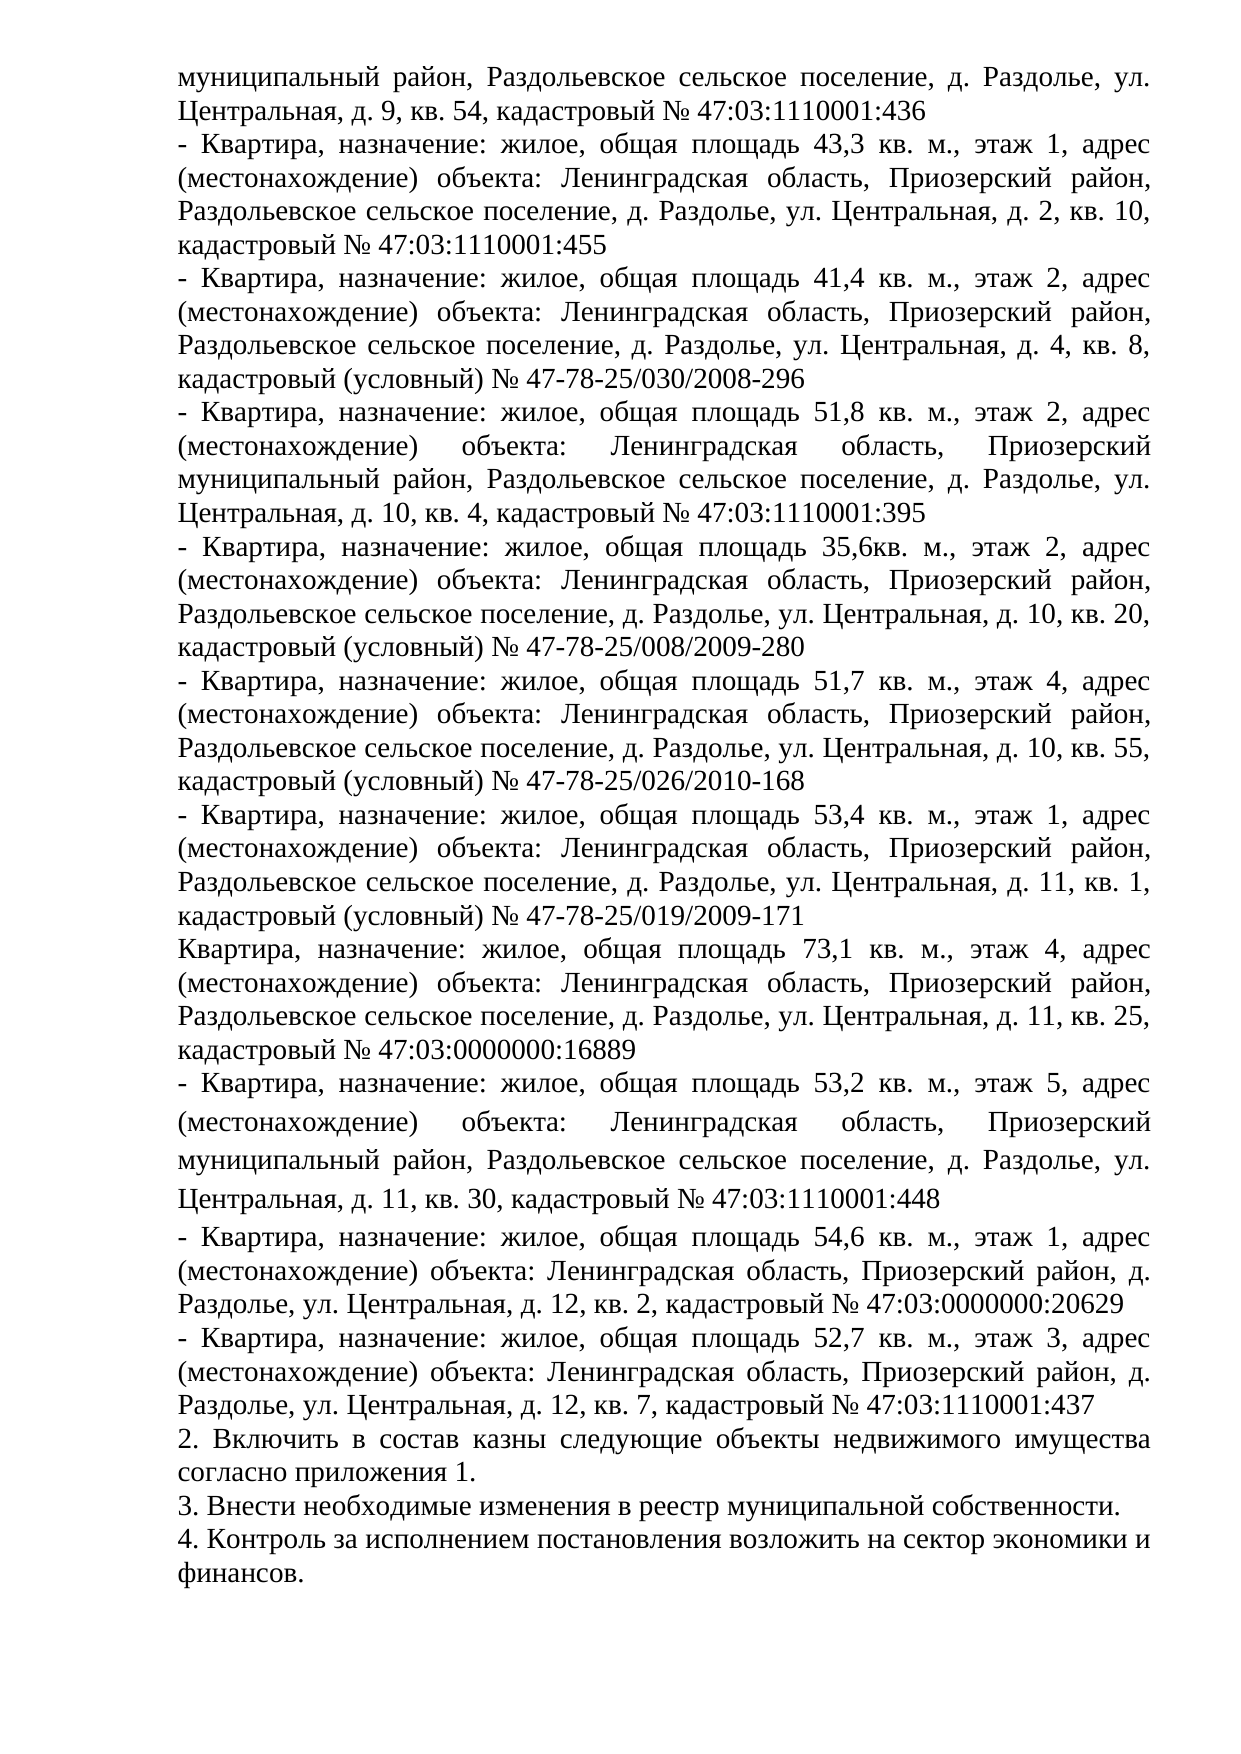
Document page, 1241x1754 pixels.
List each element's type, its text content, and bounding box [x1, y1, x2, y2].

text 2. Включить в состав казны следующие объекты недвижимого имущества согласно приложения 1. [177, 1421, 1152, 1488]
text Квартира, назначение: жилое, общая площадь 73,1 кв. м., этаж 4, адрес (местонахождение) объекта: Ленинградская область, Приозерский район, Раздольевское сельское поселение, д. Раздолье, ул. Центральная, д. 11, кв. 25, кадастровый № 47:03:0000000:16889 [177, 931, 1152, 1065]
text - Квартира, назначение: жилое, общая площадь 52,7 кв. м., этаж 3, адрес (местонахождение) объекта: Ленинградская область, Приозерский район, д. Раздолье, ул. Центральная, д. 12, кв. 7, кадастровый № 47:03:1110001:437 [177, 1320, 1152, 1421]
text 3. Внести необходимые изменения в реестр муниципальной собственности. [177, 1488, 1152, 1521]
text - Квартира, назначение: жилое, общая площадь 51,8 кв. м., этаж 2, адрес (местонахождение) объекта: Ленинградская область, Приозерский муниципальный район, Раздольевское сельское поселение, д. Раздолье, ул. Центральная, д. 10, кв. 4, кадастровый № 47:03:1110001:395 [177, 394, 1152, 529]
text - Квартира, назначение: жилое, общая площадь 43,3 кв. м., этаж 1, адрес (местонахождение) объекта: Ленинградская область, Приозерский район, Раздольевское сельское поселение, д. Раздолье, ул. Центральная, д. 2, кв. 10, кадастровый № 47:03:1110001:455 [177, 126, 1152, 260]
text - Квартира, назначение: жилое, общая площадь 53,4 кв. м., этаж 1, адрес (местонахождение) объекта: Ленинградская область, Приозерский район, Раздольевское сельское поселение, д. Раздолье, ул. Центральная, д. 11, кв. 1, кадастровый (условный) № 47-78-25/019/2009-171 [177, 797, 1152, 931]
text - Квартира, назначение: жилое, общая площадь 51,7 кв. м., этаж 4, адрес (местонахождение) объекта: Ленинградская область, Приозерский район, Раздольевское сельское поселение, д. Раздолье, ул. Центральная, д. 10, кв. 55, кадастровый (условный) № 47-78-25/026/2010-168 [177, 663, 1152, 797]
text - Квартира, назначение: жилое, общая площадь 54,6 кв. м., этаж 1, адрес (местонахождение) объекта: Ленинградская область, Приозерский район, д. Раздолье, ул. Центральная, д. 12, кв. 2, кадастровый № 47:03:0000000:20629 [177, 1219, 1152, 1320]
text - Квартира, назначение: жилое, общая площадь 41,4 кв. м., этаж 2, адрес (местонахождение) объекта: Ленинградская область, Приозерский район, Раздольевское сельское поселение, д. Раздолье, ул. Центральная, д. 4, кв. 8, кадастровый (условный) № 47-78-25/030/2008-296 [177, 260, 1152, 394]
text 4. Контроль за исполнением постановления возложить на сектор экономики и финансов. [177, 1521, 1152, 1588]
text - Квартира, назначение: жилое, общая площадь 35,6кв. м., этаж 2, адрес (местонахождение) объекта: Ленинградская область, Приозерский район, Раздольевское сельское поселение, д. Раздолье, ул. Центральная, д. 10, кв. 20, кадастровый (условный) № 47-78-25/008/2009-280 [177, 529, 1152, 663]
text - Квартира, назначение: жилое, общая площадь 53,2 кв. м., этаж 5, адрес (местонахождение) объекта: Ленинградская область, Приозерский муниципальный район, Раздольевское сельское поселение, д. Раздолье, ул. Центральная, д. 11, кв. 30, кадастровый № 47:03:1110001:448 [177, 1065, 1152, 1214]
text муниципальный район, Раздольевское сельское поселение, д. Раздолье, ул. Центральная, д. 9, кв. 54, кадастровый № 47:03:1110001:436 [177, 59, 1152, 126]
